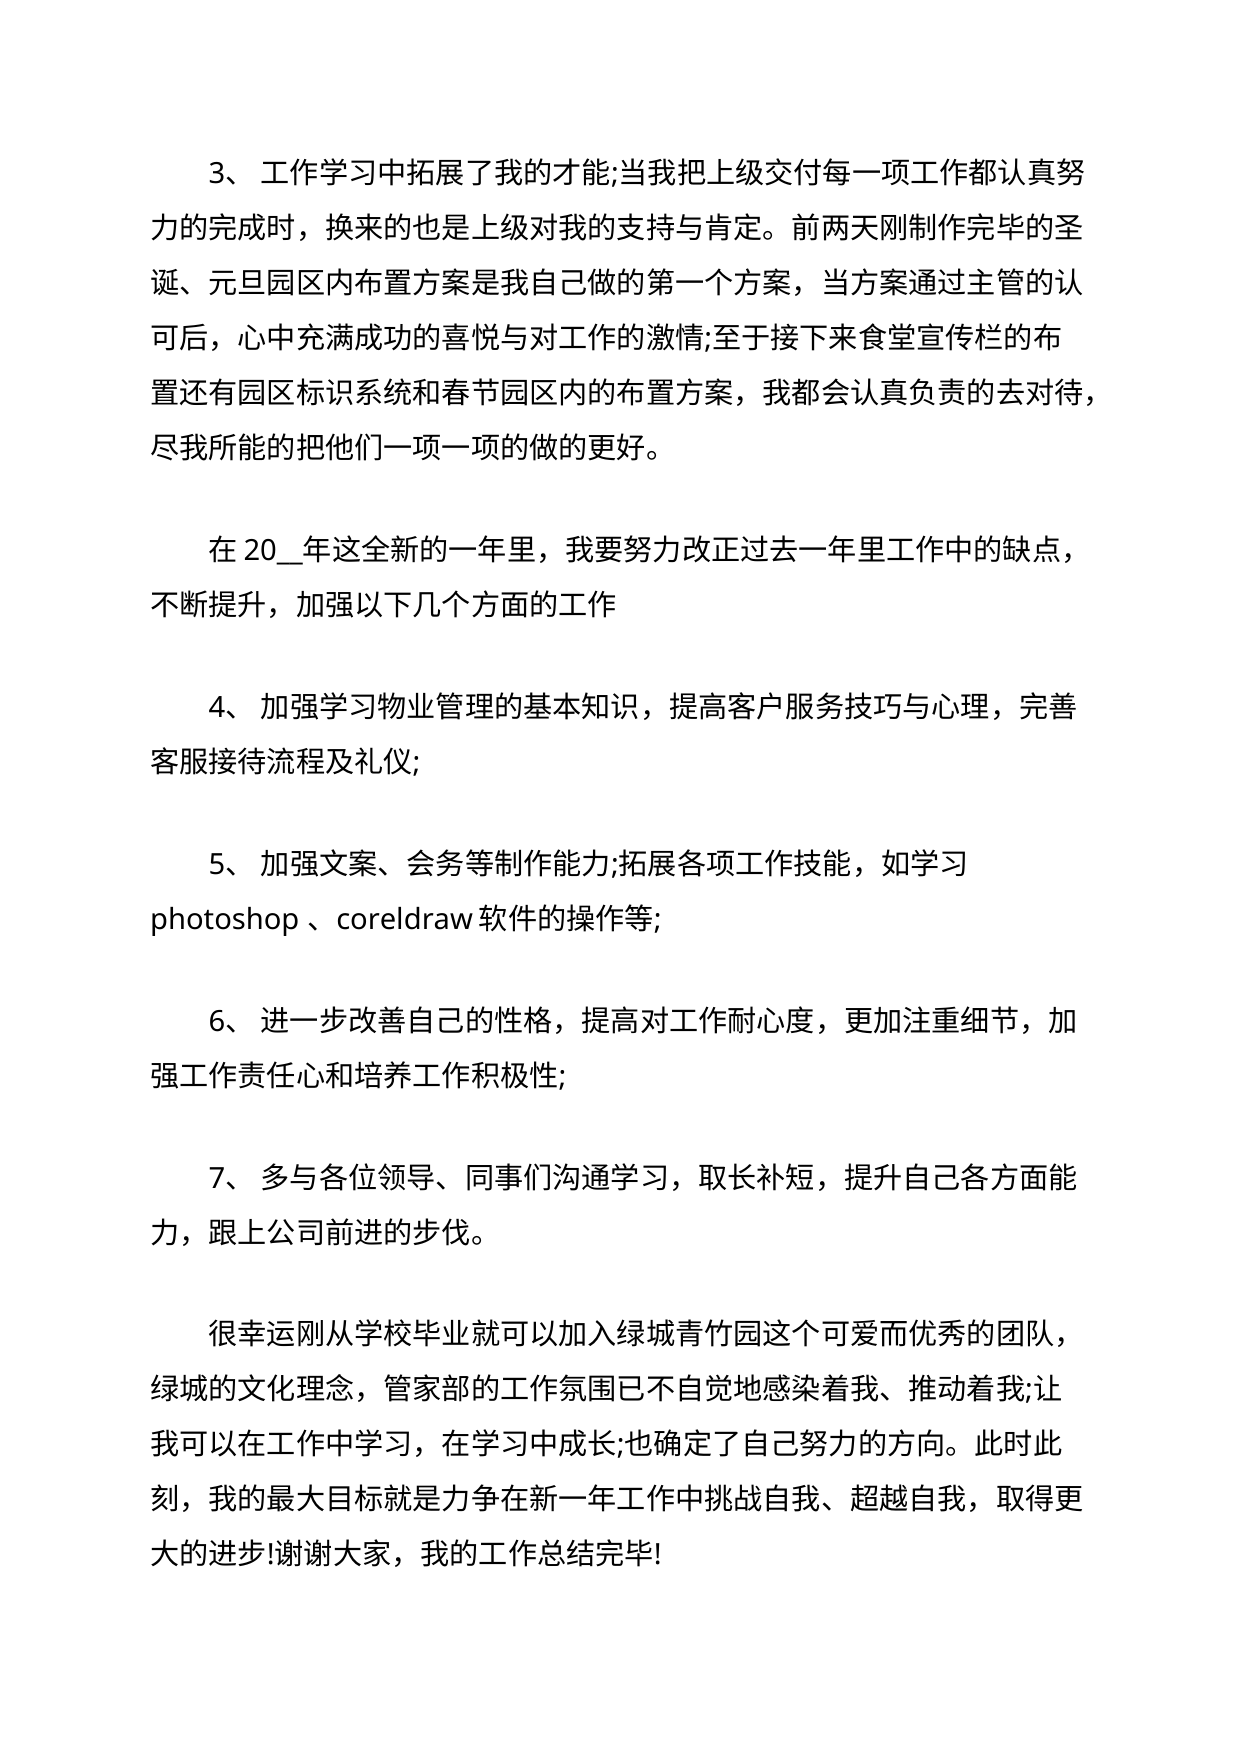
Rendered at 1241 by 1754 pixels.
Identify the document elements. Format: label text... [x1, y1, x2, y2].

text 5、 加强文案、会务等制作能力;拓展各项工作技能，如学习photoshop 、coreldraw软件的操作等; [150, 840, 1090, 938]
text 3、 工作学习中拓展了我的才能;当我把上级交付每一项工作都认真努力的完成时，换来的也是上级对我的支持与肯定。前两天刚制作完毕的圣诞、元旦园区内布置方案是我自己做的第一个方案，当方案通过主管的认可后，心中充满成功的喜悦与对工作的激情;至于接下来食堂宣传栏的布置还有园区标识系统和春节园区内的布置方案，我都会认真负责的去对待，尽我所能的把他们一项一项的做的更好。 [150, 150, 1090, 467]
text 在20__年这全新的一年里，我要努力改正过去一年里工作中的缺点，不断提升，加强以下几个方面的工作 [150, 526, 1090, 624]
text 很幸运刚从学校毕业就可以加入绿城青竹园这个可爱而优秀的团队，绿城的文化理念，管家部的工作氛围已不自觉地感染着我、推动着我;让我可以在工作中学习，在学习中成长;也确定了自己努力的方向。此时此刻，我的最大目标就是力争在新一年工作中挑战自我、超越自我，取得更大的进步!谢谢大家，我的工作总结完毕! [150, 1311, 1090, 1573]
text 7、 多与各位领导、同事们沟通学习，取长补短，提升自己各方面能力，跟上公司前进的步伐。 [150, 1154, 1090, 1251]
text 4、 加强学习物业管理的基本知识，提高客户服务技巧与心理，完善客服接待流程及礼仪; [150, 683, 1090, 781]
text 6、 进一步改善自己的性格，提高对工作耐心度，更加注重细节，加强工作责任心和培养工作积极性; [150, 997, 1090, 1094]
